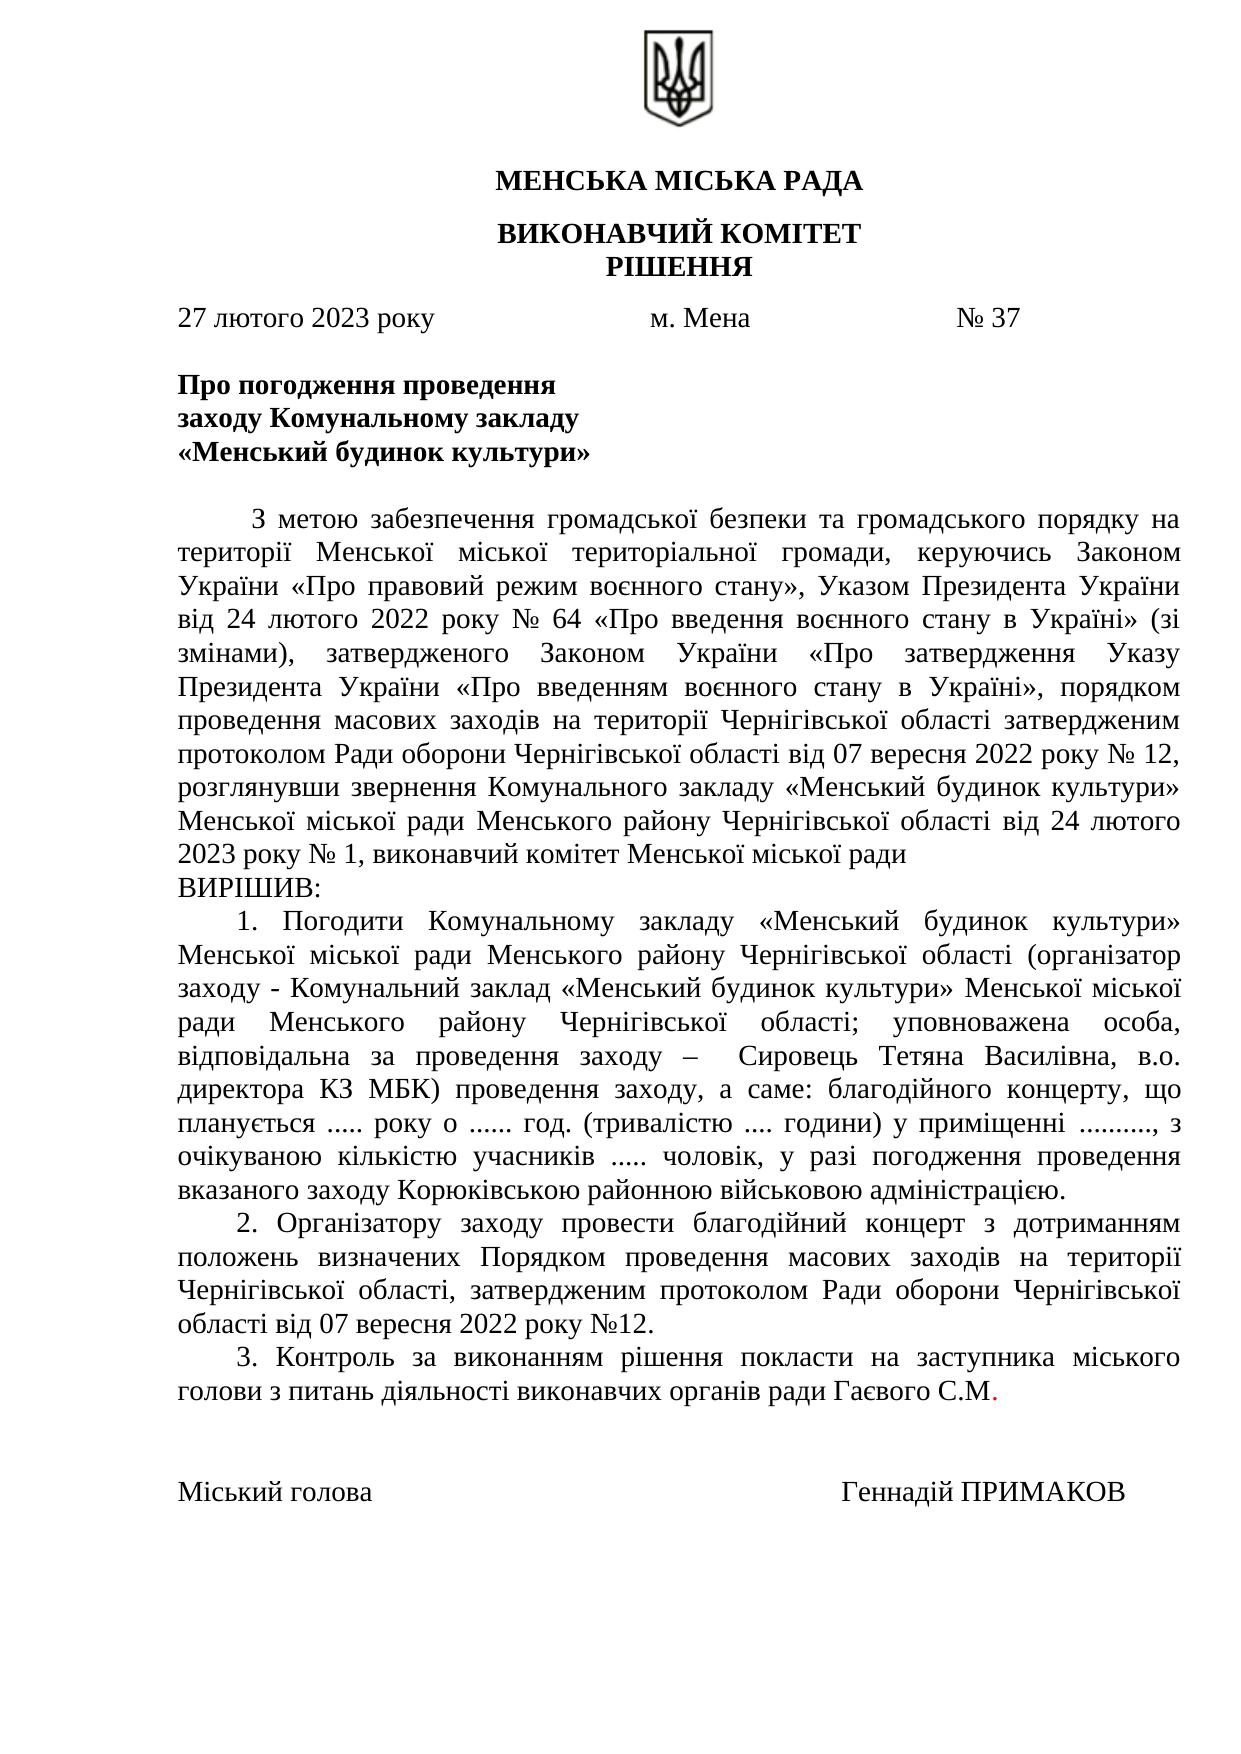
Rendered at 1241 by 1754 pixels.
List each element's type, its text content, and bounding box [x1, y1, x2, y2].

table_header № 37 [777, 300, 1163, 333]
text 2. Організатору заходу провести благодійний концерт з дотриманням положень визначених Порядком проведення масових заходів на території Чернігівської області, затвердженим протоколом Ради оборони Чернігівської області від 07 вересня 2022 року №12. [177, 1205, 1182, 1339]
table_header 27 лютого 2023 року [166, 300, 565, 333]
text МЕНСЬКА МІСЬКА РАДА [177, 163, 1181, 197]
table_header м. Мена [565, 300, 777, 333]
text ВИРІШИВ: [177, 870, 1181, 903]
text ВИКОНАВЧИЙ КОМІТЕТ [177, 216, 1181, 249]
text 3. Контроль за виконанням рішення покласти на заступника міського голови з питань діяльності виконавчих органів ради Гаєвого С.М. [177, 1339, 1182, 1407]
text З метою забезпечення громадської безпеки та громадського порядку на території Менської міської територіальної громади, керуючись Законом України «Про правовий режим воєнного стану», Указом Президента України від 24 лютого 2022 року № 64 «Про введення воєнного стану в Україні» (зі змінами), затвердженого Законом України «Про затвердження Указу Президента України «Про введенням воєнного стану в Україні», порядком проведення масових заходів на території Чернігівської області затвердженим протоколом Ради оборони Чернігівської області від 07 вересня 2022 року № 12, розглянувши звернення Комунального закладу «Менський будинок культури» Менської міської ради Менського району Чернігівської області від 24 лютого 2023 року № 1, виконавчий комітет Менської міської ради [177, 501, 1181, 870]
text Про погодження проведення [177, 367, 1181, 400]
text РІШЕННЯ [177, 249, 1181, 283]
text «Менський будинок культури» [177, 434, 1181, 467]
text Міський голова Геннадій ПРИМАКОВ [177, 1474, 1182, 1507]
text заходу Комунальному закладу [177, 400, 1181, 434]
picture [643, 29, 715, 130]
text 1. Погодити Комунальному закладу «Менський будинок культури» Менської міської ради Менського району Чернігівської області (організатор заходу - Комунальний заклад «Менський будинок культури» Менської міської ради Менського району Чернігівської області; уповноважена особа, відповідальна за проведення заходу – Сировець Тетяна Василівна, в.о. директора КЗ МБК) проведення заходу, а саме: благодійного концерту, що планується ..... року о ...... год. (тривалістю .... години) у приміщенні .........., з очікуваною кількістю учасників ..... чоловік, у разі погодження проведення вказаного заходу Корюківською районною військовою адміністрацією. [177, 903, 1182, 1205]
